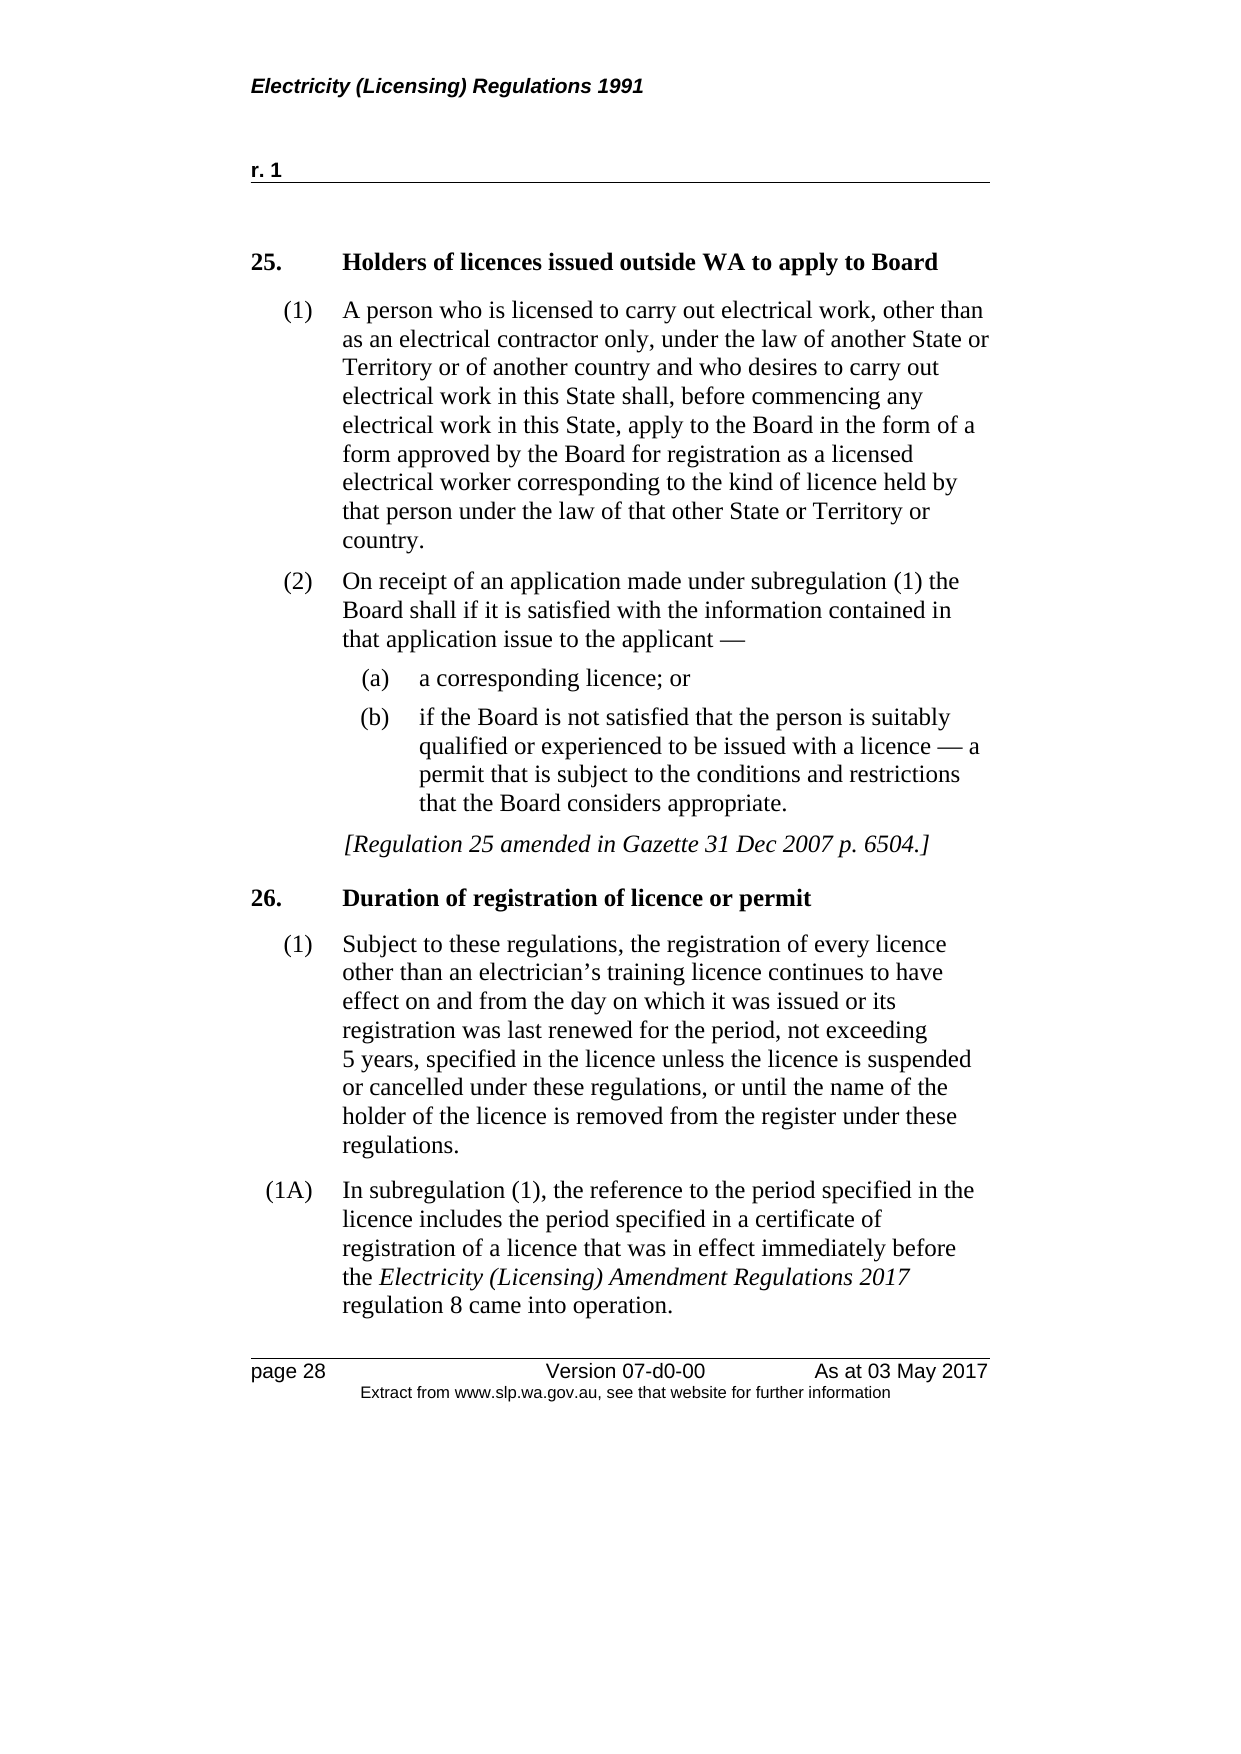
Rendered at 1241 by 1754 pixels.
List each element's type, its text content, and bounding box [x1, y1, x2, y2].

subtitle 25. Holders of licences issued outside WA to apply to Board [251, 247, 990, 276]
text (1A) In subregulation (1), the reference to the period specified in the licence includes the period specified in a certificate of registration of a licence that was in effect immediately before the Electricity (Licensing) Amendment Regulations 2017 regulation 8 came into operation. [251, 1175, 990, 1319]
subtitle 26. Duration of registration of licence or permit [251, 883, 990, 912]
text (1) A person who is licensed to carry out electrical work, other than as an electrical contractor only, under the law of another State or Territory or of another country and who desires to carry out electrical work in this State shall, before commencing any electrical work in this State, apply to the Board in the form of a form approved by the Board for registration as a licensed electrical worker corresponding to the kind of licence held by that person under the law of that other State or Territory or country. [251, 295, 990, 554]
text (2) On receipt of an application made under subregulation (1) the Board shall if it is satisfied with the information contained in that application issue to the applicant — [251, 566, 990, 652]
text (b) if the Board is not satisfied that the person is suitably qualified or experienced to be issued with a licence — a permit that is subject to the conditions and restrictions that the Board considers appropriate. [251, 702, 990, 817]
text (a) a corresponding licence; or [251, 663, 990, 692]
text [Regulation 25 amended in Gazette 31 Dec 2007 p. 6504.] [251, 829, 990, 858]
text (1) Subject to these regulations, the registration of every licence other than an electrician’s training licence continues to have effect on and from the day on which it was issued or its registration was last renewed for the period, not exceeding 5 years, specified in the licence unless the licence is suspended or cancelled under these regulations, or until the name of the holder of the licence is removed from the register under these regulations. [251, 929, 990, 1159]
